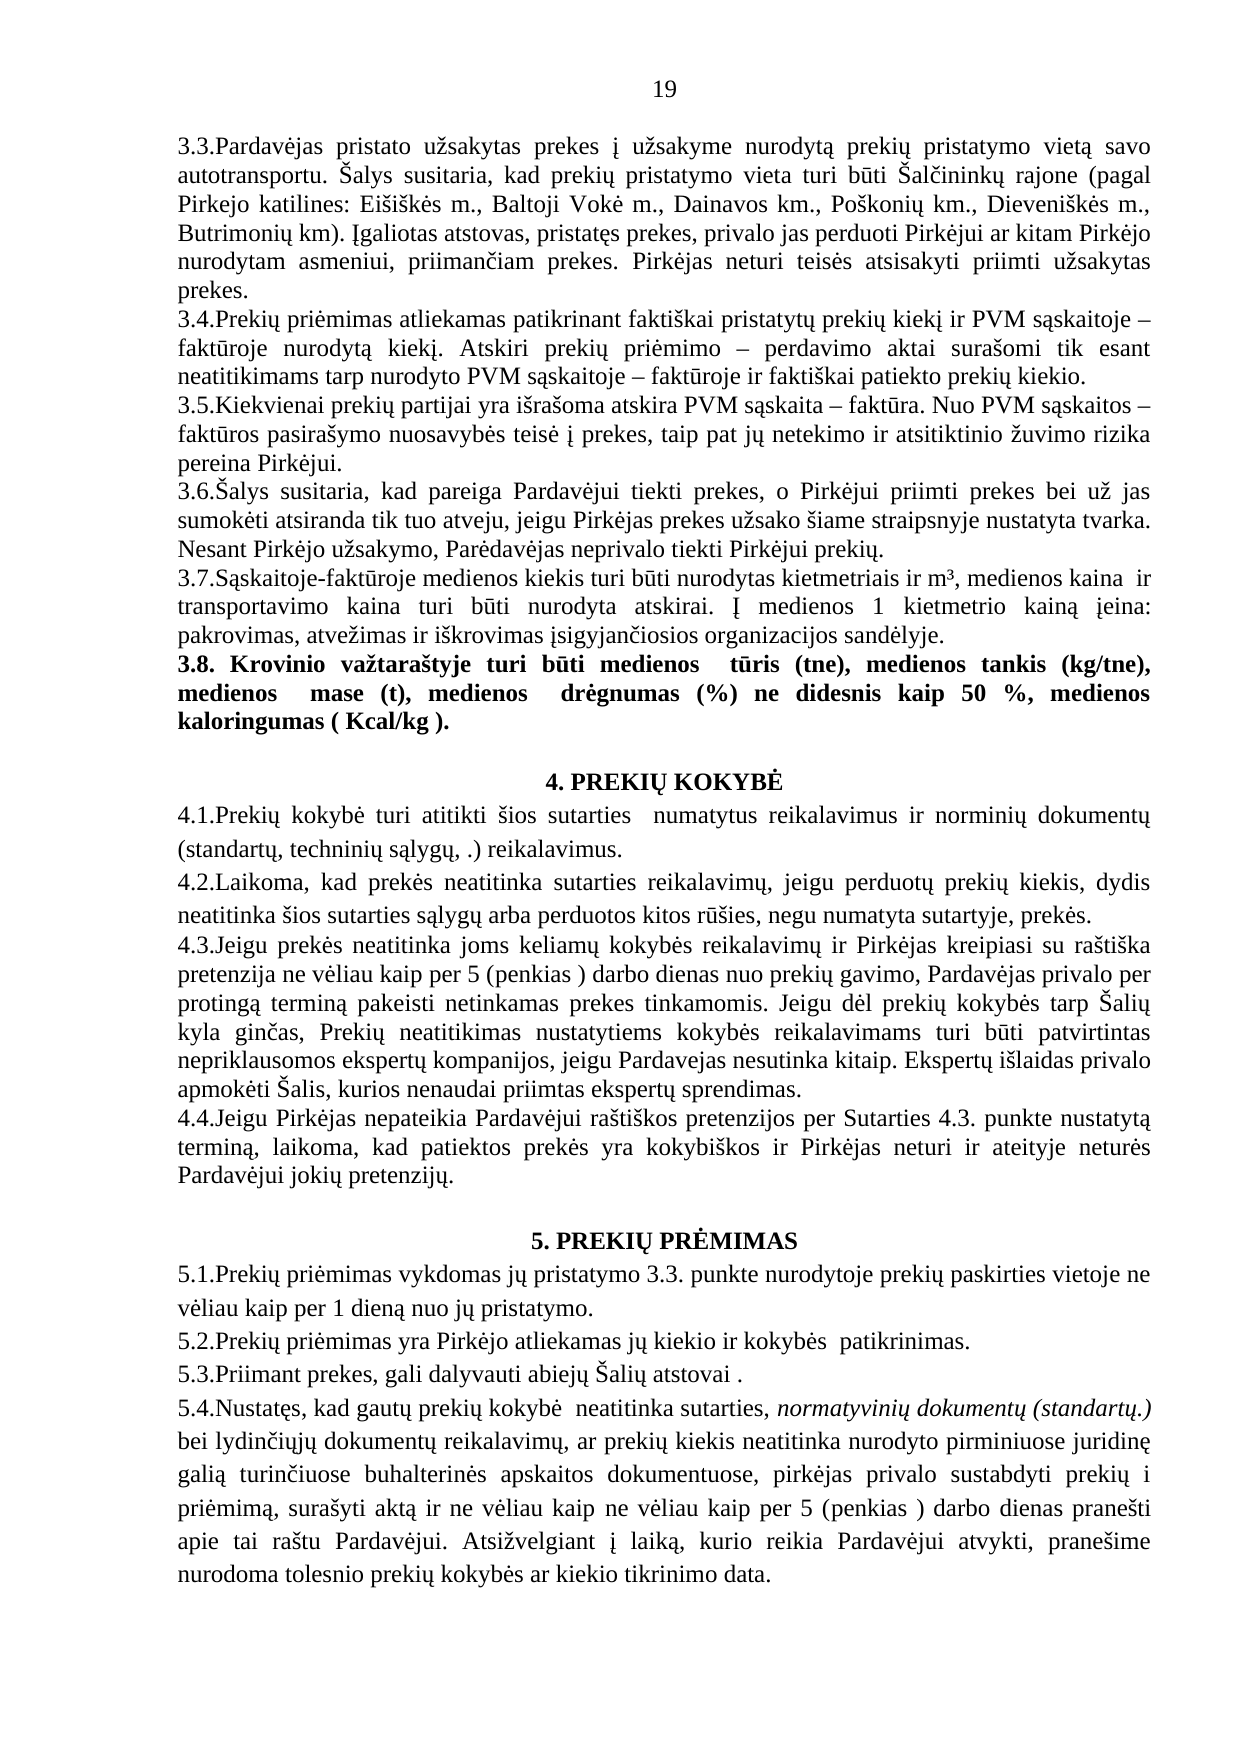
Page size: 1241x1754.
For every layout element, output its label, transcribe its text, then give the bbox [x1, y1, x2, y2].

text 4.4.Jeigu Pirkėjas nepateikia Pardavėjui raštiškos pretenzijos per Sutarties 4.3. punkte nustatytą terminą, laikoma, kad patiektos prekės yra kokybiškos ir Pirkėjas neturi ir ateityje neturės Pardavėjui jokių pretenzijų. [177, 1103, 1152, 1189]
text 4. PREKIŲ KOKYBĖ [177, 764, 1152, 797]
text 3.5.Kiekvienai prekių partijai yra išrašoma atskira PVM sąskaita – faktūra. Nuo PVM sąskaitos – faktūros pasirašymo nuosavybės teisė į prekes, taip pat jų netekimo ir atsitiktinio žuvimo rizika pereina Pirkėjui. [177, 390, 1152, 476]
text 3.8. Krovinio važtaraštyje turi būti medienos tūris (tne), medienos tankis (kg/tne), medienos mase (t), medienos drėgnumas (%) ne didesnis kaip 50 %, medienos kaloringumas ( Kcal/kg ). [177, 649, 1152, 735]
text 3.7.Sąskaitoje-faktūroje medienos kiekis turi būti nurodytas kietmetriais ir m³, medienos kaina ir transportavimo kaina turi būti nurodyta atskirai. Į medienos 1 kietmetrio kainą įeina: pakrovimas, atvežimas ir iškrovimas įsigyjančiosios organizacijos sandėlyje. [177, 563, 1152, 649]
text 4.2.Laikoma, kad prekės neatitinka sutarties reikalavimų, jeigu perduotų prekių kiekis, dydis neatitinka šios sutarties sąlygų arba perduotos kitos rūšies, negu numatyta sutartyje, prekės. [177, 864, 1152, 931]
text 5.1.Prekių priėmimas vykdomas jų pristatymo 3.3. punkte nurodytoje prekių paskirties vietoje ne vėliau kaip per 1 dieną nuo jų pristatymo. [177, 1256, 1152, 1323]
text 5.4.Nustatęs, kad gautų prekių kokybė neatitinka sutarties, normatyvinių dokumentų (standartų.) bei lydinčiųjų dokumentų reikalavimų, ar prekių kiekis neatitinka nurodyto pirminiuose juridinę galią turinčiuose buhalterinės apskaitos dokumentuose, pirkėjas privalo sustabdyti prekių i priėmimą, surašyti aktą ir ne vėliau kaip ne vėliau kaip per 5 (penkias ) darbo dienas pranešti apie tai raštu Pardavėjui. Atsižvelgiant į laiką, kurio reikia Pardavėjui atvykti, pranešime nurodoma tolesnio prekių kokybės ar kiekio tikrinimo data. [177, 1389, 1152, 1589]
text 5.3.Priimant prekes, gali dalyvauti abiejų Šalių atstovai . [177, 1356, 1152, 1389]
text 3.3.Pardavėjas pristato užsakytas prekes į užsakyme nurodytą prekių pristatymo vietą savo autotransportu. Šalys susitaria, kad prekių pristatymo vieta turi būti Šalčininkų rajone (pagal Pirkejo katilines: Eišiškės m., Baltoji Vokė m., Dainavos km., Poškonių km., Dieveniškės m., Butrimonių km). Įgaliotas atstovas, pristatęs prekes, privalo jas perduoti Pirkėjui ar kitam Pirkėjo nurodytam asmeniui, priimančiam prekes. Pirkėjas neturi teisės atsisakyti priimti užsakytas prekes. [177, 131, 1152, 304]
text 3.4.Prekių priėmimas atliekamas patikrinant faktiškai pristatytų prekių kiekį ir PVM sąskaitoje – faktūroje nurodytą kiekį. Atskiri prekių priėmimo – perdavimo aktai surašomi tik esant neatitikimams tarp nurodyto PVM sąskaitoje – faktūroje ir faktiškai patiekto prekių kiekio. [177, 304, 1152, 390]
text 5.2.Prekių priėmimas yra Pirkėjo atliekamas jų kiekio ir kokybės patikrinimas. [177, 1323, 1152, 1356]
text 5. PREKIŲ PRĖMIMAS [177, 1223, 1152, 1256]
text 4.3.Jeigu prekės neatitinka joms keliamų kokybės reikalavimų ir Pirkėjas kreipiasi su raštiška pretenzija ne vėliau kaip per 5 (penkias ) darbo dienas nuo prekių gavimo, Pardavėjas privalo per protingą terminą pakeisti netinkamas prekes tinkamomis. Jeigu dėl prekių kokybės tarp Šalių kyla ginčas, Prekių neatitikimas nustatytiems kokybės reikalavimams turi būti patvirtintas nepriklausomos ekspertų kompanijos, jeigu Pardavejas nesutinka kitaip. Ekspertų išlaidas privalo apmokėti Šalis, kurios nenaudai priimtas ekspertų sprendimas. [177, 931, 1152, 1103]
text 3.6.Šalys susitaria, kad pareiga Pardavėjui tiekti prekes, o Pirkėjui priimti prekes bei už jas sumokėti atsiranda tik tuo atveju, jeigu Pirkėjas prekes užsako šiame straipsnyje nustatyta tvarka. Nesant Pirkėjo užsakymo, Parėdavėjas neprivalo tiekti Pirkėjui prekių. [177, 476, 1152, 563]
text 4.1.Prekių kokybė turi atitikti šios sutarties numatytus reikalavimus ir norminių dokumentų (standartų, techninių sąlygų, .) reikalavimus. [177, 797, 1152, 864]
